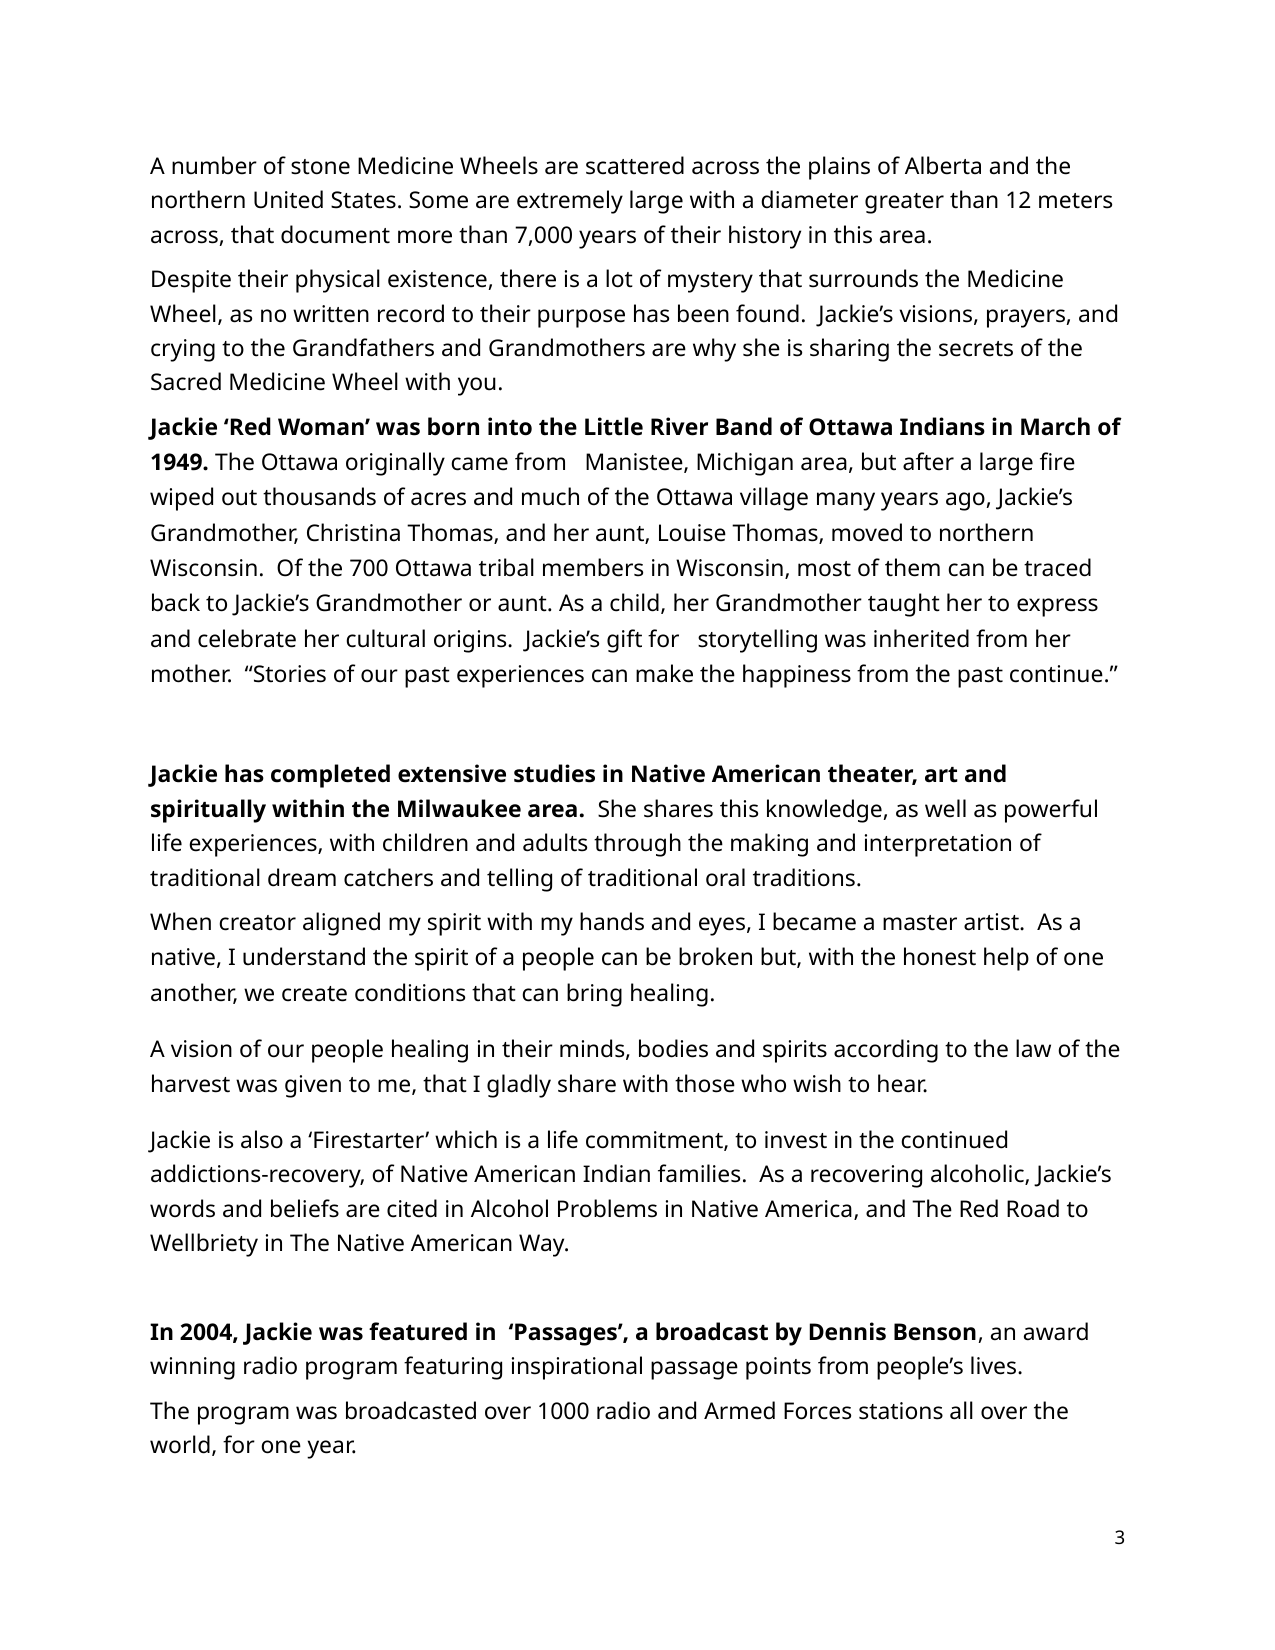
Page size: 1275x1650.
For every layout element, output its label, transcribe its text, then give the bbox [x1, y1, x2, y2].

text When creator aligned my spirit with my hands and eyes, I became a master artist. As a native, I understand the spirit of a people can be broken but, with the honest help of one another, we create conditions that can bring healing. [150, 906, 1125, 1008]
text Jackie is also a ‘Firestarter’ which is a life commitment, to invest in the continued addictions-recovery, of Native American Indian families. As a recovering alcoholic, Jackie’s words and beliefs are cited in Alcohol Problems in Native America, and The Red Road to Wellbriety in The Native American Way. [150, 1124, 1125, 1258]
text A number of stone Medicine Wheels are scattered across the plains of Alberta and the northern United States. Some are extremely large with a diameter greater than 12 meters across, that document more than 7,000 years of their history in this area. [150, 150, 1125, 250]
text The program was broadcasted over 1000 radio and Armed Forces stations all over the world, for one year. [150, 1395, 1125, 1460]
text A vision of our people healing in their minds, bodies and spirits according to the law of the harvest was given to me, that I gladly share with those who wish to hear. [150, 1033, 1125, 1099]
text In 2004, Jackie was featured in ‘Passages’, a broadcast by Dennis Benson, an award winning radio program featuring inspirational passage points from people’s lives. [150, 1316, 1125, 1382]
text Jackie ‘Red Woman’ was born into the Little River Band of Ottawa Indians in March of 1949. The Ottawa originally came from Manistee, Michigan area, but after a large fire wiped out thousands of acres and much of the Ottawa village many years ago, Jackie’s Grandmother, Christina Thomas, and her aunt, Louise Thomas, moved to northern Wisconsin. Of the 700 Ottawa tribal members in Wisconsin, most of them can be traced back to Jackie’s Grandmother or aunt. As a child, her Grandmother taught her to express and celebrate her cultural origins. Jackie’s gift for storytelling was inherited from her mother. “Stories of our past experiences can make the happiness from the past continue.” [150, 411, 1125, 689]
text Despite their physical existence, there is a lot of mystery that surrounds the Medicine Wheel, as no written record to their purpose has been found. Jackie’s visions, prayers, and crying to the Grandfathers and Grandmothers are why she is sharing the secrets of the Sacred Medicine Wheel with you. [150, 263, 1125, 397]
text Jackie has completed extensive studies in Native American theater, art and spiritually within the Milwaukee area. She shares this knowledge, as well as powerful life experiences, with children and adults through the making and interpretation of traditional dream catchers and telling of traditional oral traditions. [150, 758, 1125, 893]
